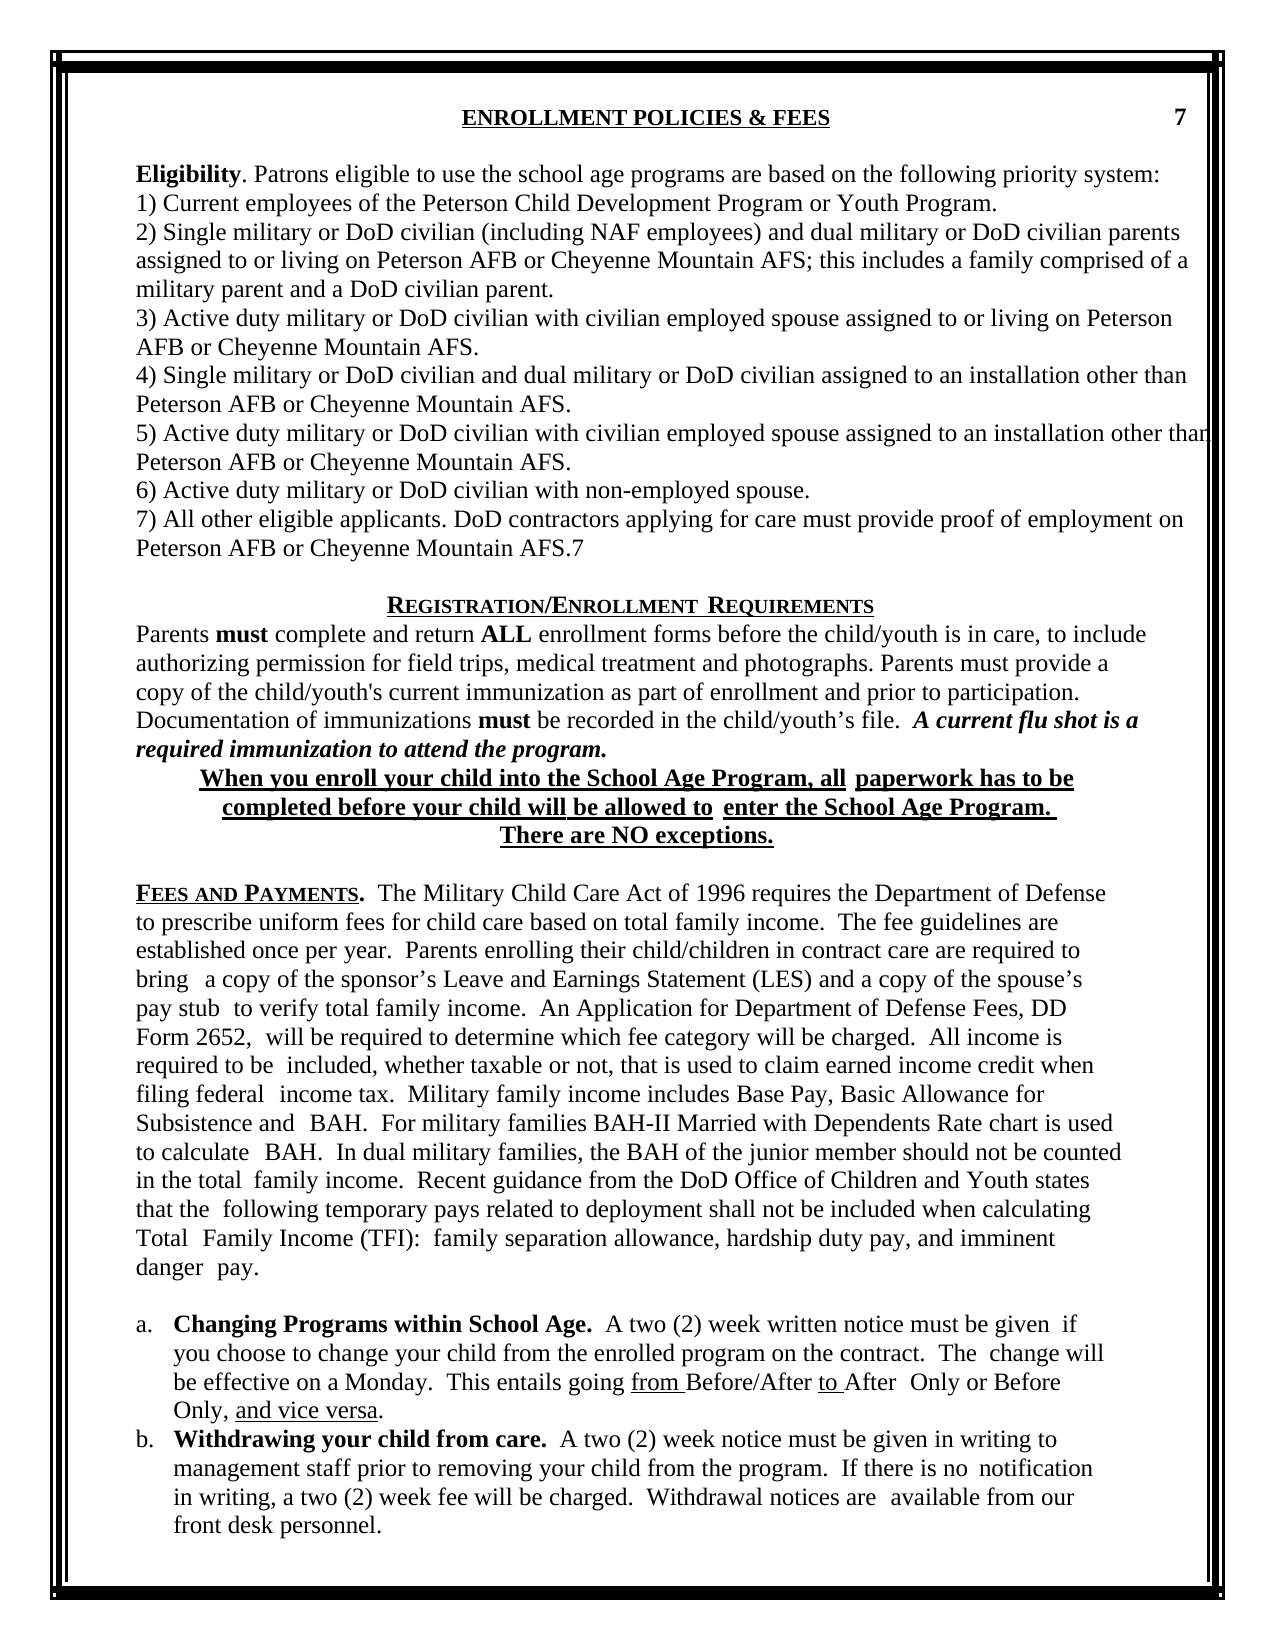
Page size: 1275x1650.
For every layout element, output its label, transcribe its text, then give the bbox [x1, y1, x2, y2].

table_cell ENROLLMENT POLICIES & FEES 7 Eligibility. Patrons eligible to use the school age programs are based on the following priority system: 1) Current employees of the Peterson Child Development Program or Youth Program. 2) Single military or DoD civilian (including NAF employees) and dual military or DoD civilian parents assigned to or living on Peterson AFB or Cheyenne Mountain AFS; this includes a family comprised of a military parent and a DoD civilian parent. 3) Active duty military or DoD civilian with civilian employed spouse assigned to or living on Peterson AFB or Cheyenne Mountain AFS. 4) Single military or DoD civilian and dual military or DoD civilian assigned to an installation other than Peterson AFB or Cheyenne Mountain AFS. 5) Active duty military or DoD civilian with civilian employed spouse assigned to an installation other than Peterson AFB or Cheyenne Mountain AFS. 6) Active duty military or DoD civilian with non-employed spouse. 7) All other eligible applicants. DoD contractors applying for care must provide proof of employment on Peterson AFB or Cheyenne Mountain AFS.7 Registration/Enrollment Requirements Parents must complete and return ALL enrollment forms before the child/youth is in care, to include authorizing permission for field trips, medical treatment and photographs. Parents must provide a copy of the child/youth's current immunization as part of enrollment and prior to participation. Documentation of immunizations must be recorded in the child/youth’s file. A current flu shot is a required immunization to attend the program. When you enroll your child into the School Age Program, all paperwork has to be completed before your child will be allowed to enter the School Age Program. There are NO exceptions. Fees and Payments. The Military Child Care Act of 1996 requires the Department of Defense to prescribe uniform fees for child care based on total family income. The fee guidelines are established once per year. Parents enrolling their child/children in contract care are required to bring a copy of the sponsor’s Leave and Earnings Statement (LES) and a copy of the spouse’s pay stub to verify total family income. An Application for Department of Defense Fees, DD Form 2652, will be required to determine which fee category will be charged. All income is required to be included, whether taxable or not, that is used to claim earned income credit when filing federal income tax. Military family income includes Base Pay, Basic Allowance for Subsistence and BAH. For military families BAH-II Married with Dependents Rate chart is used to calculate BAH. In dual military families, the BAH of the junior member should not be counted in the total family income. Recent guidance from the DoD Office of Children and Youth states that the following temporary pays related to deployment shall not be included when calculating Total Family Income (TFI): family separation allowance, hardship duty pay, and imminent danger pay. Changing Programs within School Age. A two (2) week written notice must be given if you choose to change your child from the enrolled program on the contract. The change will be effective on a Monday. This entails going from Before/After to After Only or Before Only, and vice versa. Withdrawing your child from care. A two (2) week notice must be given in writing to management staff prior to removing your child from the program. If there is no notification in writing, a two (2) week fee will be charged. Withdrawal notices are available from our front desk personnel. [62, 73, 1212, 1586]
table_header [62, 53, 1212, 61]
